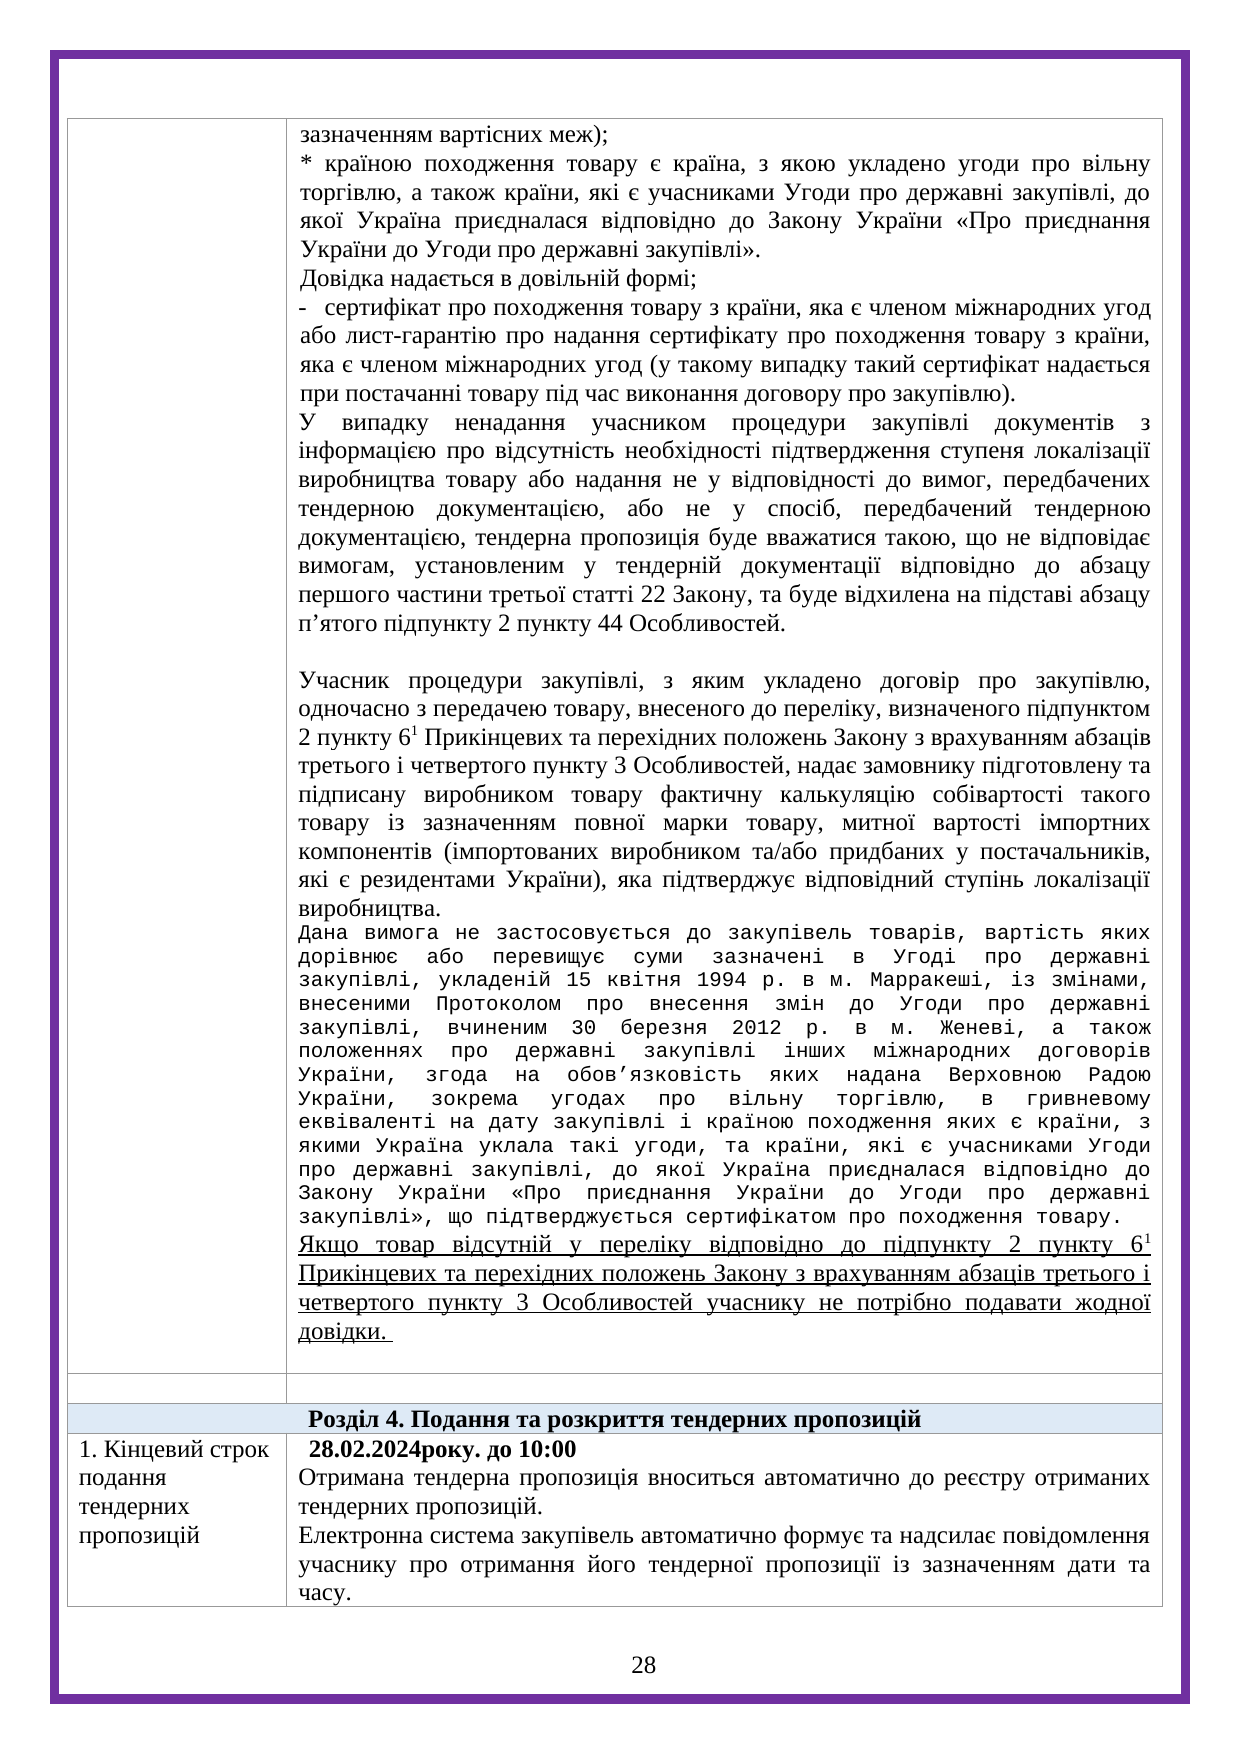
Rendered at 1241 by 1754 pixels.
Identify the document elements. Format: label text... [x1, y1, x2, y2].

table_cell Розділ 4. Подання та розкриття тендерних пропозицій [68, 1404, 1162, 1433]
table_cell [287, 119, 1162, 1373]
table_cell [287, 1374, 1162, 1403]
table_cell [68, 1374, 286, 1403]
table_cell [68, 1434, 286, 1606]
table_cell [68, 119, 286, 1373]
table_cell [287, 1434, 1162, 1606]
